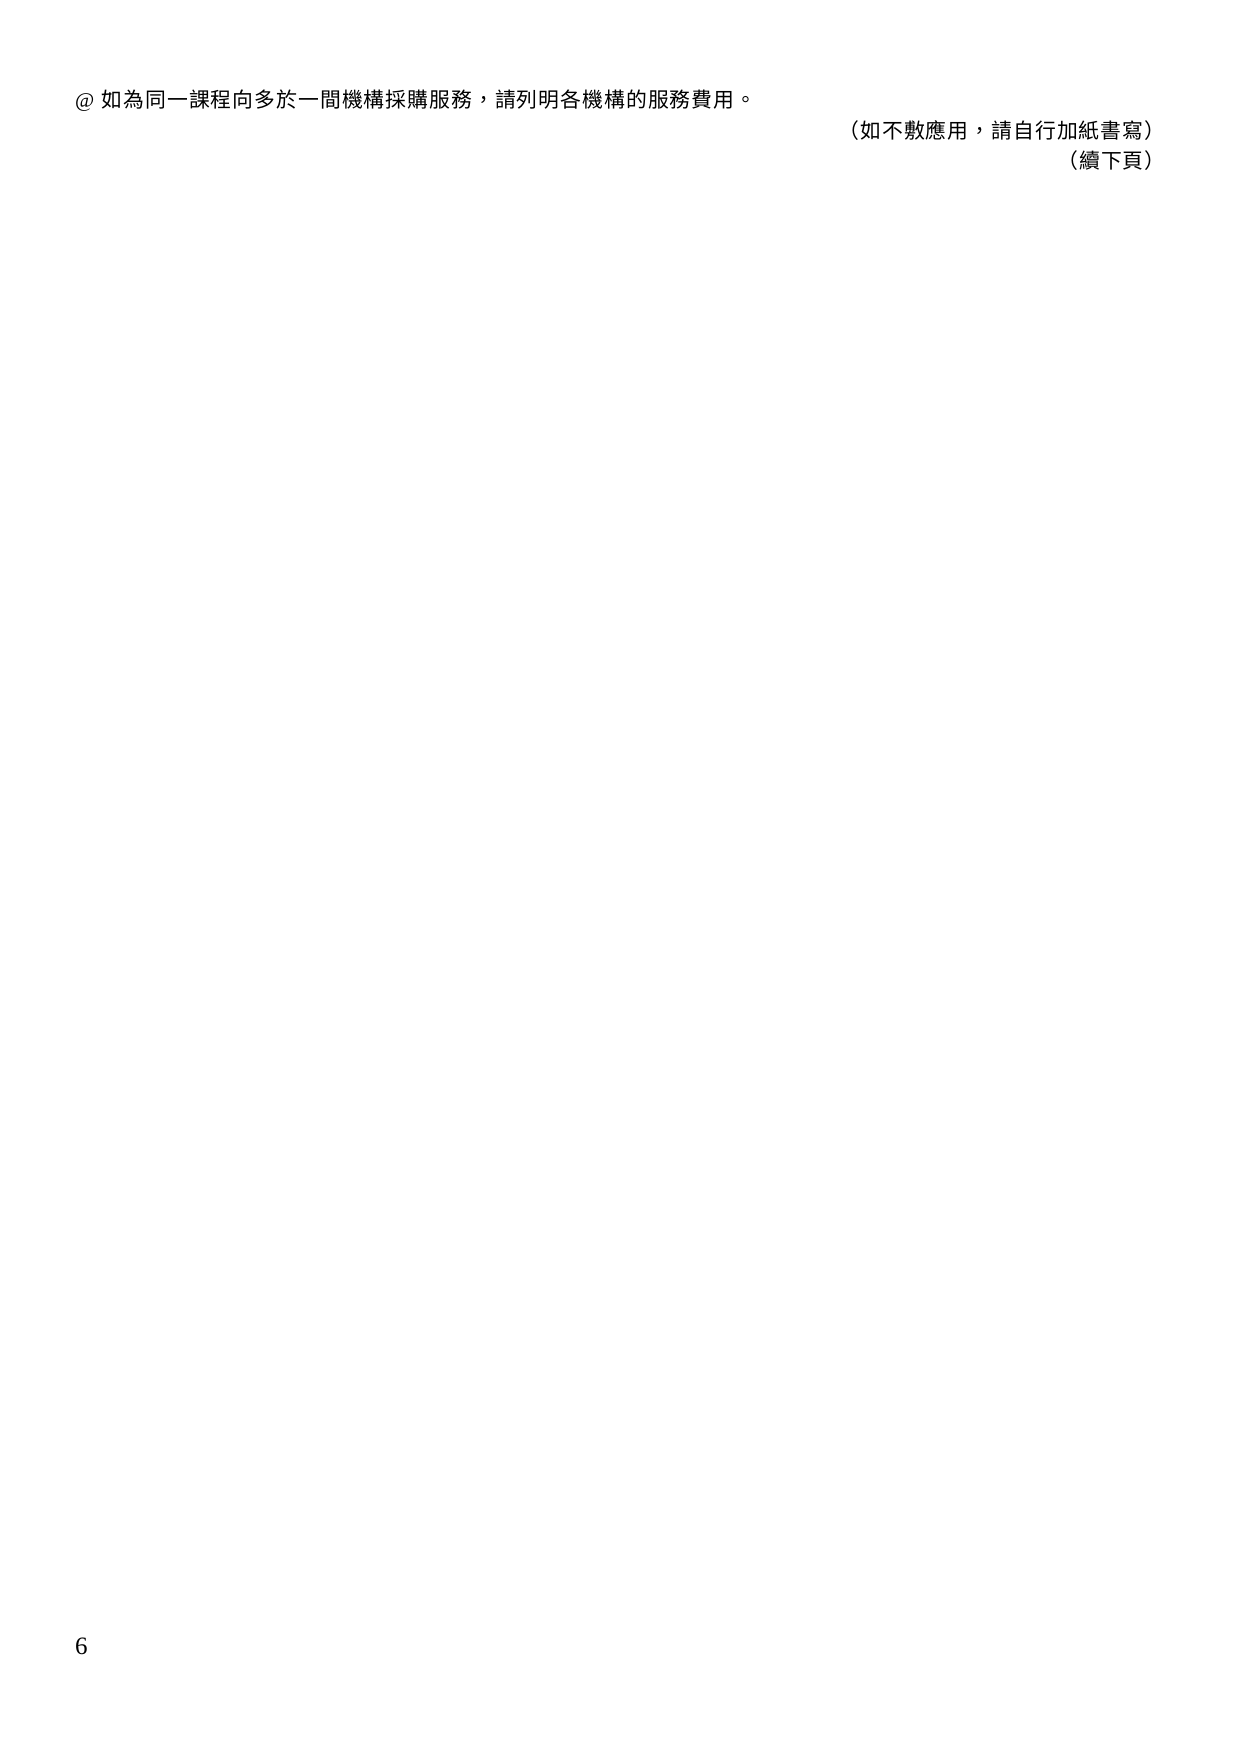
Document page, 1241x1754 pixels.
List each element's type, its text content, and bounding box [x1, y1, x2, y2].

text （如不敷應用，請自行加紙書寫） [75, 114, 1165, 144]
text （續下頁） [75, 144, 1165, 174]
text @ 如為同一課程向多於一間機構採購服務，請列明各機構的服務費用。 [75, 84, 1165, 114]
